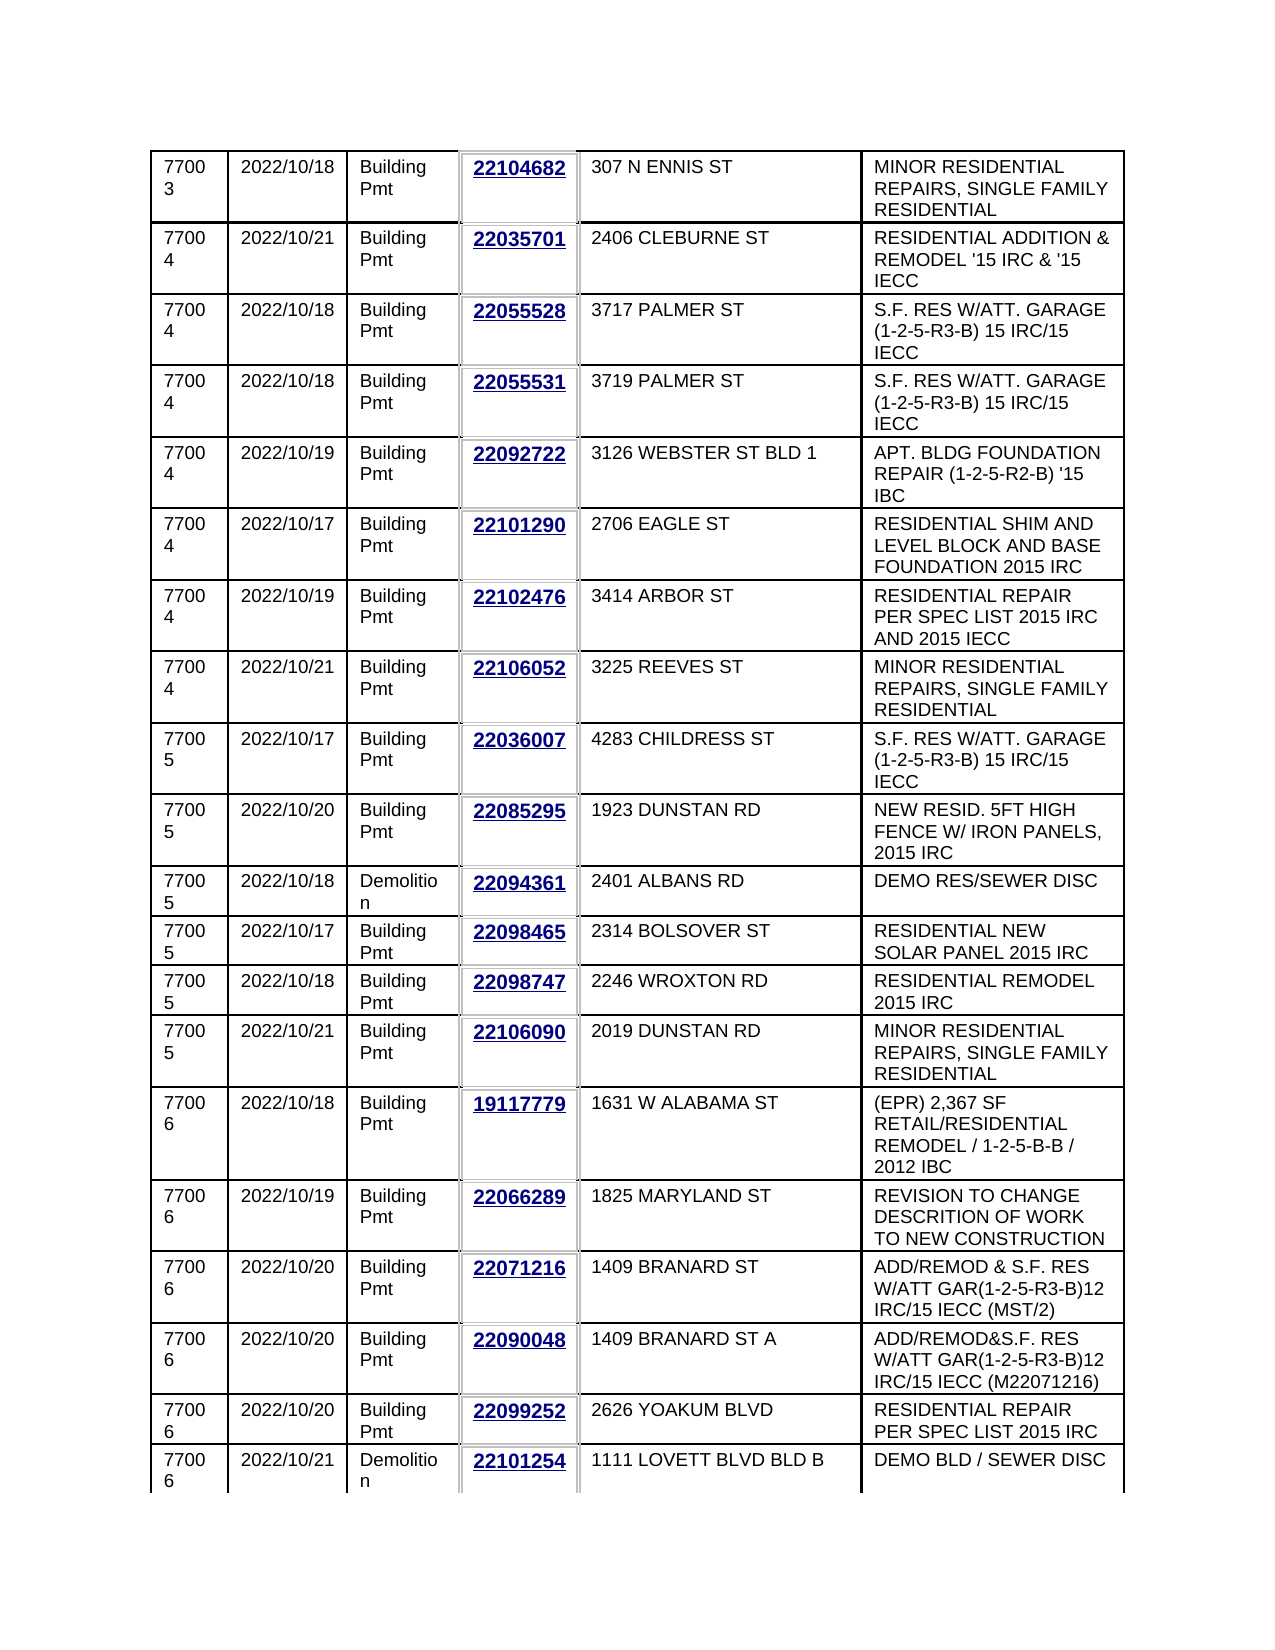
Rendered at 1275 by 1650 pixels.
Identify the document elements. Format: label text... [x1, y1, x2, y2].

table_cell 2406 CLEBURNE ST [581, 224, 860, 293]
table_cell Building Pmt [348, 917, 458, 964]
table_cell 77004 [152, 224, 227, 293]
table_cell 1631 W ALABAMA ST [581, 1088, 860, 1179]
table_cell 2022/10/21 [229, 652, 346, 722]
table_cell 22066289 [463, 1183, 576, 1250]
table_cell Building Pmt [348, 438, 458, 507]
table_cell 2022/10/20 [229, 1252, 346, 1322]
table_cell 22102476 [463, 583, 576, 650]
table_cell 2022/10/18 [229, 366, 346, 436]
table_cell 77005 [152, 966, 227, 1014]
table_cell 77006 [152, 1181, 227, 1250]
table_cell 2022/10/18 [229, 295, 346, 364]
table_cell S.F. RES W/ATT. GARAGE (1-2-5-R3-B) 15 IRC/15 IECC [863, 295, 1123, 364]
table_cell 2022/10/21 [229, 224, 346, 293]
table_cell 2706 EAGLE ST [581, 509, 860, 579]
table_cell 3225 REEVES ST [581, 652, 860, 722]
table_cell 22090048 [463, 1326, 576, 1393]
table_cell 77004 [152, 438, 227, 507]
table_cell 77005 [152, 724, 227, 793]
table_cell 77003 [152, 152, 227, 221]
table_cell 77006 [152, 1445, 227, 1493]
table_cell 2022/10/20 [229, 1324, 346, 1393]
table_cell 2022/10/20 [229, 795, 346, 864]
table_cell RESIDENTIAL REPAIR PER SPEC LIST 2015 IRC [863, 1395, 1123, 1443]
table_cell 2626 YOAKUM BLVD [581, 1395, 860, 1443]
table_cell 77004 [152, 295, 227, 364]
table_cell 3717 PALMER ST [581, 295, 860, 364]
table_cell 22055531 [463, 369, 576, 436]
table_cell 77005 [152, 917, 227, 964]
table_cell RESIDENTIAL ADDITION & REMODEL '15 IRC & '15 IECC [863, 224, 1123, 293]
table_cell Building Pmt [348, 724, 458, 793]
table_cell RESIDENTIAL NEW SOLAR PANEL 2015 IRC [863, 917, 1123, 964]
table_cell 22099252 [463, 1398, 576, 1443]
table_cell 77005 [152, 1016, 227, 1086]
table_cell 77005 [152, 795, 227, 864]
table_cell 2022/10/18 [229, 1088, 346, 1179]
table_cell 2022/10/21 [229, 1445, 346, 1493]
table_cell 2022/10/18 [229, 867, 346, 914]
table_cell 22106052 [463, 655, 576, 722]
table_cell Building Pmt [348, 366, 458, 436]
table_cell 2022/10/19 [229, 438, 346, 507]
table_cell 22101290 [463, 512, 576, 579]
table_cell RESIDENTIAL SHIM AND LEVEL BLOCK AND BASE FOUNDATION 2015 IRC [863, 509, 1123, 579]
table_cell 1409 BRANARD ST [581, 1252, 860, 1322]
table_cell 1923 DUNSTAN RD [581, 795, 860, 864]
table_cell 22094361 [463, 869, 576, 914]
table_cell S.F. RES W/ATT. GARAGE (1-2-5-R3-B) 15 IRC/15 IECC [863, 724, 1123, 793]
table_cell S.F. RES W/ATT. GARAGE (1-2-5-R3-B) 15 IRC/15 IECC [863, 366, 1123, 436]
table_cell 1409 BRANARD ST A [581, 1324, 860, 1393]
table_cell NEW RESID. 5FT HIGH FENCE W/ IRON PANELS, 2015 IRC [863, 795, 1123, 864]
table_cell 2022/10/20 [229, 1395, 346, 1443]
table_cell Building Pmt [348, 581, 458, 650]
table_cell 1111 LOVETT BLVD BLD B [581, 1445, 860, 1493]
table_cell Building Pmt [348, 224, 458, 293]
table_cell 307 N ENNIS ST [581, 152, 860, 221]
table_cell MINOR RESIDENTIAL REPAIRS, SINGLE FAMILY RESIDENTIAL [863, 1016, 1123, 1086]
table_cell Building Pmt [348, 1252, 458, 1322]
table_cell Building Pmt [348, 1016, 458, 1086]
table_cell 77005 [152, 867, 227, 914]
table_cell 22055528 [463, 298, 576, 364]
table_cell Building Pmt [348, 152, 458, 221]
table_cell 77006 [152, 1088, 227, 1179]
table_cell (EPR) 2,367 SF RETAIL/RESIDENTIAL REMODEL / 1-2-5-B-B / 2012 IBC [863, 1088, 1123, 1179]
table_cell 77004 [152, 366, 227, 436]
table_cell ADD/REMOD&S.F. RES W/ATT GAR(1-2-5-R3-B)12 IRC/15 IECC (M22071216) [863, 1324, 1123, 1393]
table_cell 2401 ALBANS RD [581, 867, 860, 914]
table_cell 3414 ARBOR ST [581, 581, 860, 650]
table_cell Building Pmt [348, 795, 458, 864]
table_cell 22098465 [463, 919, 576, 964]
table_cell Demolition [348, 1445, 458, 1493]
table_cell MINOR RESIDENTIAL REPAIRS, SINGLE FAMILY RESIDENTIAL [863, 652, 1123, 722]
table_cell 4283 CHILDRESS ST [581, 724, 860, 793]
table_cell RESIDENTIAL REMODEL 2015 IRC [863, 966, 1123, 1014]
table_cell APT. BLDG FOUNDATION REPAIR (1-2-5-R2-B) '15 IBC [863, 438, 1123, 507]
table_cell 1825 MARYLAND ST [581, 1181, 860, 1250]
table_cell 22101254 [463, 1448, 576, 1493]
table_cell DEMO BLD / SEWER DISC [863, 1445, 1123, 1493]
table_cell RESIDENTIAL REPAIR PER SPEC LIST 2015 IRC AND 2015 IECC [863, 581, 1123, 650]
table_cell 2022/10/17 [229, 724, 346, 793]
table_cell 3126 WEBSTER ST BLD 1 [581, 438, 860, 507]
table_cell 2019 DUNSTAN RD [581, 1016, 860, 1086]
table_cell 2022/10/18 [229, 152, 346, 221]
table_cell 22071216 [463, 1255, 576, 1322]
table_cell Building Pmt [348, 1181, 458, 1250]
table_cell 2022/10/21 [229, 1016, 346, 1086]
table_cell 2314 BOLSOVER ST [581, 917, 860, 964]
table_cell 22104682 [463, 155, 576, 221]
table_cell 2022/10/19 [229, 581, 346, 650]
table_cell 77006 [152, 1395, 227, 1443]
table_cell 2022/10/18 [229, 966, 346, 1014]
table_cell 22106090 [463, 1019, 576, 1086]
table_cell ADD/REMOD & S.F. RES W/ATT GAR(1-2-5-R3-B)12 IRC/15 IECC (MST/2) [863, 1252, 1123, 1322]
table_cell MINOR RESIDENTIAL REPAIRS, SINGLE FAMILY RESIDENTIAL [863, 152, 1123, 221]
table_cell 3719 PALMER ST [581, 366, 860, 436]
table_cell Building Pmt [348, 1324, 458, 1393]
table_cell REVISION TO CHANGE DESCRITION OF WORK TO NEW CONSTRUCTION [863, 1181, 1123, 1250]
table_cell Demolition [348, 867, 458, 914]
table_cell 19117779 [463, 1091, 576, 1179]
table_cell 77004 [152, 581, 227, 650]
table_cell Building Pmt [348, 652, 458, 722]
table_cell 22035701 [463, 226, 576, 293]
table_cell 2246 WROXTON RD [581, 966, 860, 1014]
table_cell Building Pmt [348, 966, 458, 1014]
table_cell Building Pmt [348, 1395, 458, 1443]
table_cell DEMO RES/SEWER DISC [863, 867, 1123, 914]
table_cell Building Pmt [348, 1088, 458, 1179]
table_cell 77006 [152, 1324, 227, 1393]
table_cell 22098747 [463, 969, 576, 1014]
table_cell 77006 [152, 1252, 227, 1322]
table_cell 22036007 [463, 726, 576, 793]
table_cell 22092722 [463, 441, 576, 507]
table_cell Building Pmt [348, 295, 458, 364]
table_cell 77004 [152, 509, 227, 579]
table_cell 2022/10/17 [229, 509, 346, 579]
table_cell 2022/10/17 [229, 917, 346, 964]
table_cell 77004 [152, 652, 227, 722]
table_cell 22085295 [463, 798, 576, 864]
table_cell 2022/10/19 [229, 1181, 346, 1250]
table_cell Building Pmt [348, 509, 458, 579]
